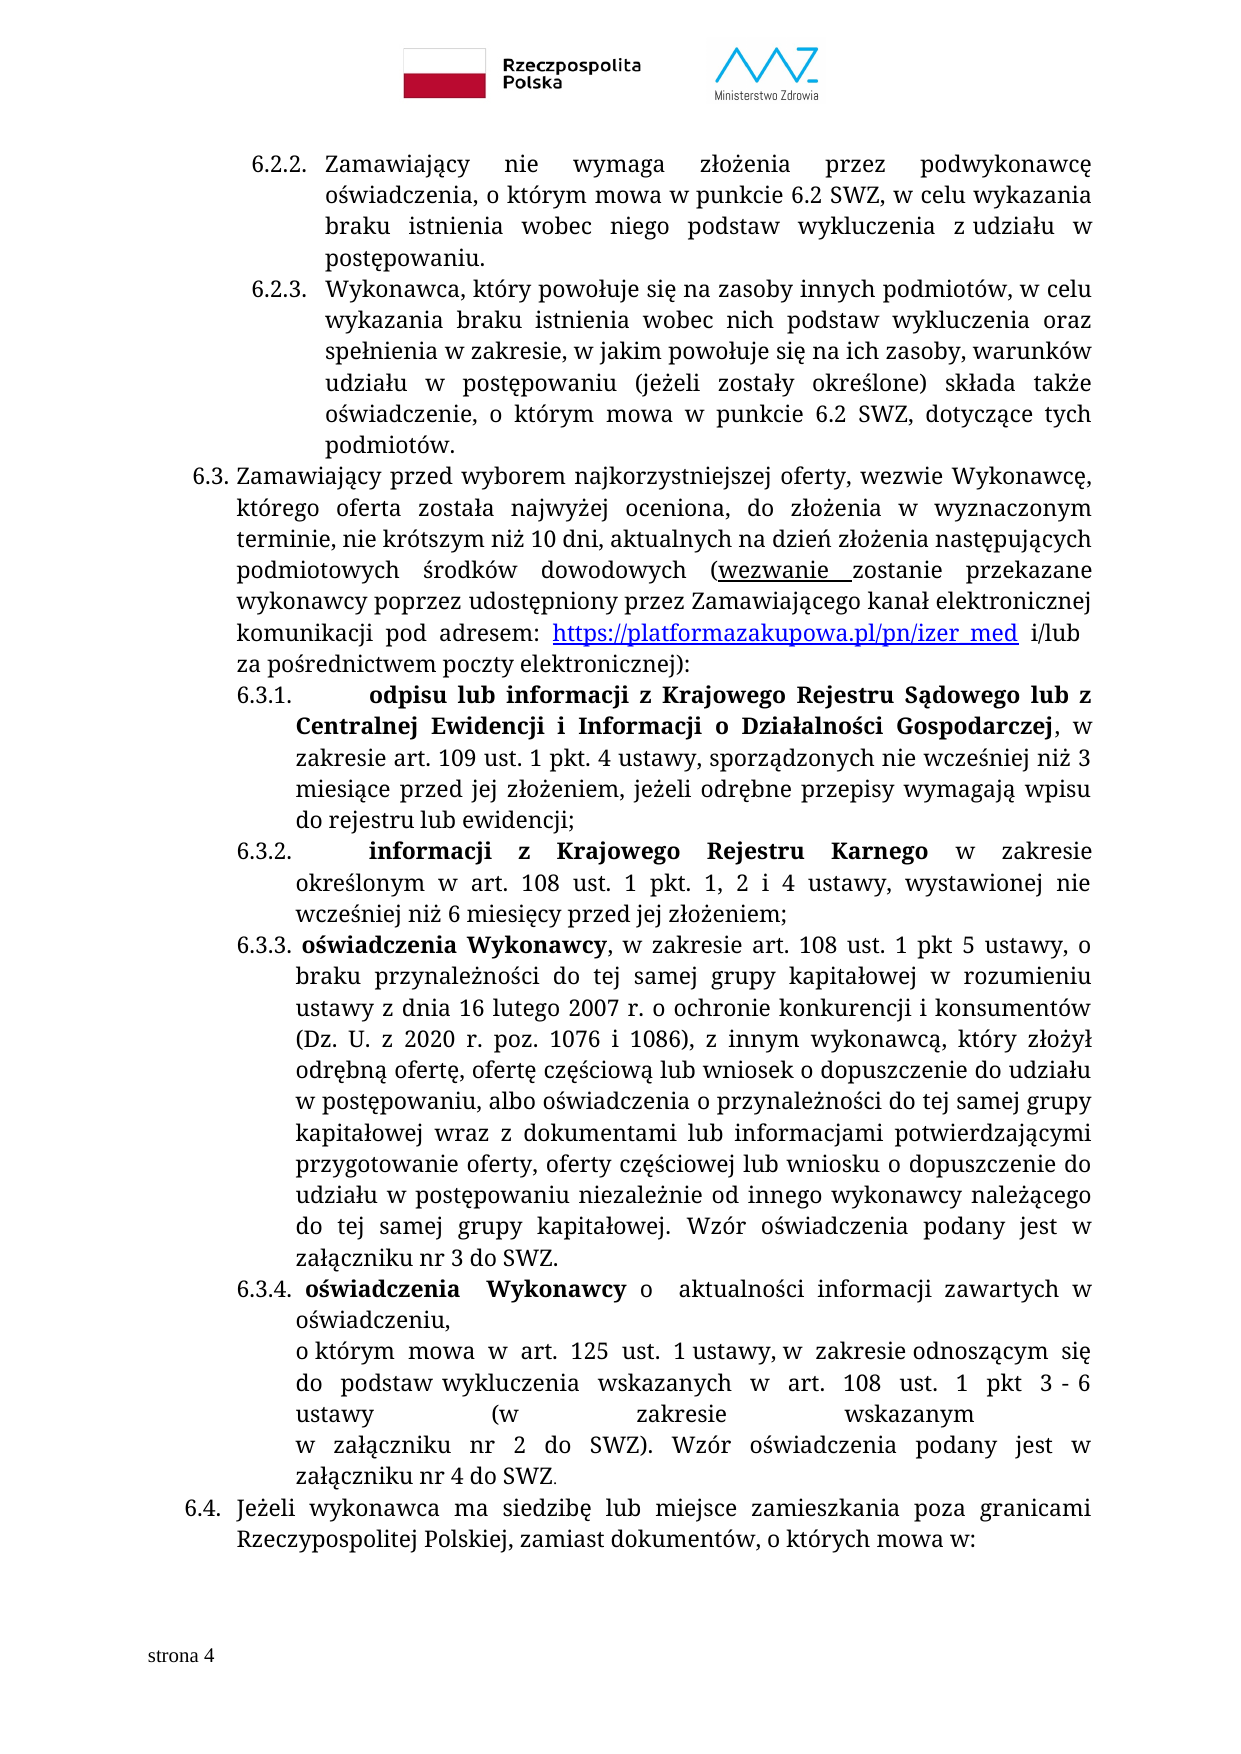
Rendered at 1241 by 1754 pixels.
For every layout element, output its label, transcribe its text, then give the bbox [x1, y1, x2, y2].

text 6.3.3. oświadczenia Wykonawcy, w zakresie art. 108 ust. 1 pkt 5 ustawy, o braku przynależności do tej samej grupy kapitałowej w rozumieniu ustawy z dnia 16 lutego 2007 r. o ochronie konkurencji i konsumentów (Dz. U. z 2020 r. poz. 1076 i 1086), z innym wykonawcą, który złożył odrębną ofertę, ofertę częściową lub wniosek o dopuszczenie do udziału w postępowaniu, albo oświadczenia o przynależności do tej samej grupy kapitałowej wraz z dokumentami lub informacjami potwierdzającymi przygotowanie oferty, oferty częściowej lub wniosku o dopuszczenie do udziału w postępowaniu niezależnie od innego wykonawcy należącego do tej samej grupy kapitałowej. Wzór oświadczenia podany jest w załączniku nr 3 do SWZ. [236, 929, 1092, 1273]
picture [706, 37, 827, 104]
text 6.3.2. informacji z Krajowego Rejestru Karnego w zakresie określonym w art. 108 ust. 1 pkt. 1, 2 i 4 ustawy, wystawionej nie wcześniej niż 6 miesięcy przed jej złożeniem; [236, 835, 1092, 929]
text 6.2.3. Wykonawca, który powołuje się na zasoby innych podmiotów, w celu wykazania braku istnienia wobec nich podstaw wykluczenia oraz spełnienia w zakresie, w jakim powołuje się na ich zasoby, warunków udziału w postępowaniu (jeżeli zostały określone) składa także oświadczenie, o którym mowa w punkcie 6.2 SWZ, dotyczące tych podmiotów. [251, 273, 1092, 460]
list Zamawiający przed wyborem najkorzystniejszej oferty, wezwie Wykonawcę, którego oferta została najwyżej oceniona, do złożenia w wyznaczonym terminie, nie krótszym niż 10 dni, aktualnych na dzień złożenia następujących podmiotowych środków dowodowych (wezwanie zostanie przekazane wykonawcy poprzez udostępniony przez Zamawiającego kanał elektronicznej komunikacji pod adresem: https://platformazakupowa.pl/pn/izer_med i/lub za pośrednictwem poczty elektronicznej): [192, 460, 1092, 679]
text 6.3.1. odpisu lub informacji z Krajowego Rejestru Sądowego lub z Centralnej Ewidencji i Informacji o Działalności Gospodarczej, w zakresie art. 109 ust. 1 pkt. 4 ustawy, sporządzonych nie wcześniej niż 3 miesiące przed jej złożeniem, jeżeli odrębne przepisy wymagają wpisu do rejestru lub ewidencji; [236, 679, 1092, 835]
text 6.3.4. oświadczenia Wykonawcy o aktualności informacji zawartych w oświadczeniu, o którym mowa w art. 125 ust. 1 ustawy, w zakresie odnoszącym się do podstaw wykluczenia wskazanych w art. 108 ust. 1 pkt 3 - 6 ustawy (w zakresie wskazanym w załączniku nr 2 do SWZ). Wzór oświadczenia podany jest w załączniku nr 4 do SWZ. [236, 1273, 1092, 1491]
picture [386, 31, 658, 114]
text 6.2.2. Zamawiający nie wymaga złożenia przez podwykonawcę oświadczenia, o którym mowa w punkcie 6.2 SWZ, w celu wykazania braku istnienia wobec niego podstaw wykluczenia z udziału w postępowaniu. [251, 148, 1092, 273]
text 6.4. Jeżeli wykonawca ma siedzibę lub miejsce zamieszkania poza granicami Rzeczypospolitej Polskiej, zamiast dokumentów, o których mowa w: [184, 1491, 1092, 1554]
